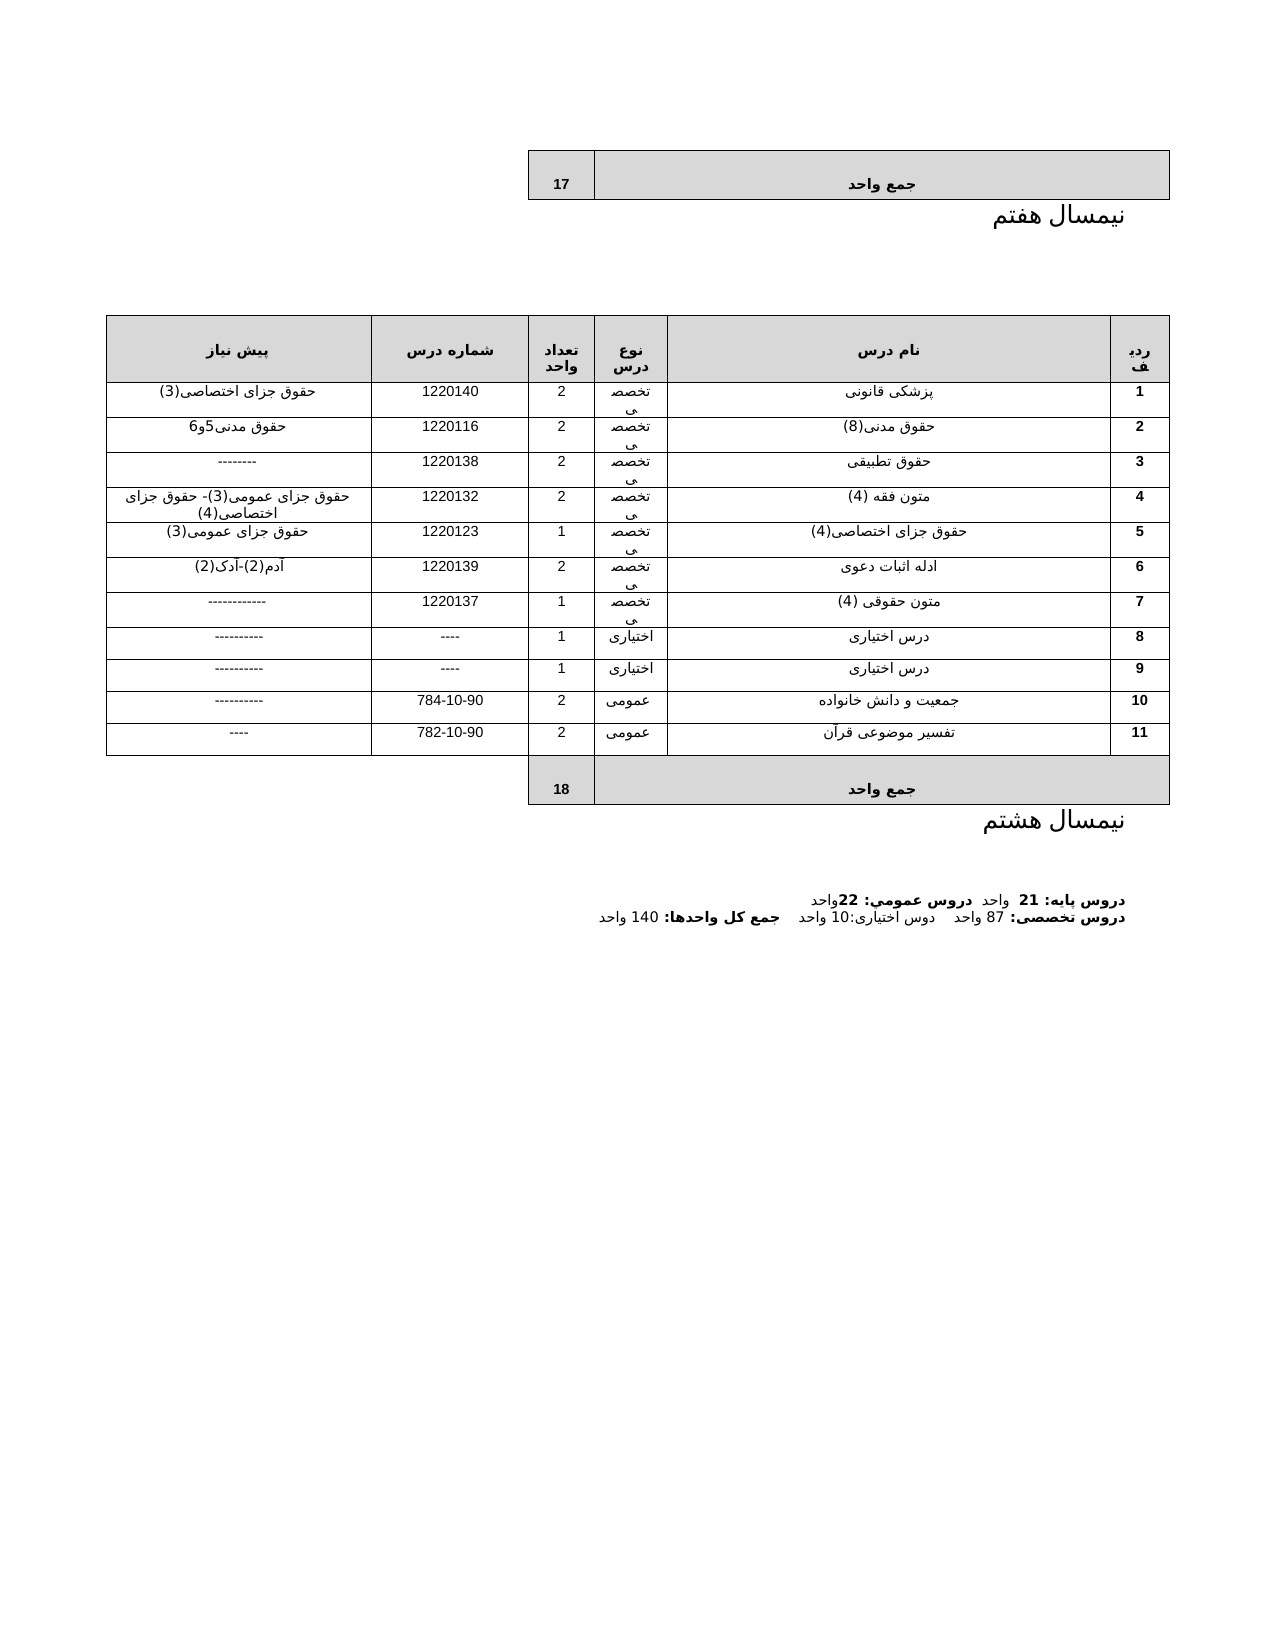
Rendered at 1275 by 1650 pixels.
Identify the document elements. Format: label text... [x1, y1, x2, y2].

text دروس تخصصی: 87 واحد دوس اختیاری:10 واحد جمع كل واحدها: 140 واحد [150, 908, 1125, 925]
table_cell 1 [529, 593, 594, 627]
table_cell تخصصی [595, 523, 667, 557]
table_cell 9 [1111, 660, 1169, 691]
table_cell ادله اثبات دعوی [668, 558, 1110, 592]
table_cell جمع واحد [595, 151, 1169, 199]
table_cell جمعیت و دانش خانواده [668, 692, 1110, 723]
table_cell متون حقوقی (4) [668, 593, 1110, 627]
table_header رديف [1111, 316, 1169, 382]
table_cell درس اختیاری [668, 660, 1110, 691]
table_cell آدم(2)-آدک(2) [107, 558, 371, 592]
text دروس پایه: 21 واحد دروس عمومي: 22واحد [150, 891, 1125, 908]
table_cell تفسیر موضوعی قرآن [668, 724, 1110, 755]
table_cell عمومی [595, 724, 667, 755]
text نیمسال هفتم [150, 200, 1125, 229]
table_cell ---- [372, 660, 528, 691]
table_cell 1 [529, 523, 594, 557]
table_header شماره درس [372, 316, 528, 382]
table_cell تخصصی [595, 418, 667, 452]
table_header پيش نياز [107, 316, 371, 382]
table_cell 4 [1111, 488, 1169, 522]
table_cell 782-10-90 [372, 724, 528, 755]
table_cell 18 [529, 756, 594, 804]
table_cell درس اختیاری [668, 628, 1110, 659]
table_cell ------------ [107, 593, 371, 627]
table_cell 2 [529, 418, 594, 452]
table_cell حقوق تطبیقی [668, 453, 1110, 487]
table_cell 1220116 [372, 418, 528, 452]
table_cell 1 [529, 628, 594, 659]
table_cell تخصصی [595, 488, 667, 522]
table_cell تخصصی [595, 558, 667, 592]
table_cell 10 [1111, 692, 1169, 723]
table_cell 784-10-90 [372, 692, 528, 723]
table_cell 2 [529, 453, 594, 487]
table_cell 17 [529, 151, 594, 199]
table_cell اختیاری [595, 628, 667, 659]
table_cell 5 [1111, 523, 1169, 557]
table_cell -------- [107, 453, 371, 487]
table_cell 1 [529, 660, 594, 691]
table_cell ---- [107, 724, 371, 755]
table_cell حقوق مدنی5و6 [107, 418, 371, 452]
table_cell 1220140 [372, 383, 528, 417]
table_cell ---------- [107, 692, 371, 723]
table_cell ---------- [107, 660, 371, 691]
table_header نام درس [668, 316, 1110, 382]
table_cell 1220137 [372, 593, 528, 627]
table_cell 2 [529, 724, 594, 755]
table_cell 6 [1111, 558, 1169, 592]
table_cell 3 [1111, 453, 1169, 487]
table_cell 2 [529, 488, 594, 522]
table_cell 11 [1111, 724, 1169, 755]
table_cell تخصصی [595, 453, 667, 487]
table_cell جمع واحد [595, 756, 1169, 804]
table_cell 2 [1111, 418, 1169, 452]
table_header تعداد واحد [529, 316, 594, 382]
table_cell 2 [529, 383, 594, 417]
table_cell حقوق جزای عمومی(3)- حقوق جزای اختصاصی(4) [107, 488, 371, 522]
table_cell ---------- [107, 628, 371, 659]
table_cell ---- [372, 628, 528, 659]
table_cell 1220139 [372, 558, 528, 592]
table_cell اختیاری [595, 660, 667, 691]
table_cell 2 [529, 558, 594, 592]
table_cell عمومی [595, 692, 667, 723]
text نیمسال هشتم [150, 805, 1125, 834]
table_cell پزشکی قانونی [668, 383, 1110, 417]
table_cell 1220132 [372, 488, 528, 522]
table_cell حقوق مدنی(8) [668, 418, 1110, 452]
table_cell 2 [529, 692, 594, 723]
table_cell حقوق جزای عمومی(3) [107, 523, 371, 557]
table_cell تخصصی [595, 383, 667, 417]
table_cell 7 [1111, 593, 1169, 627]
table_cell حقوق جزای اختصاصی(4) [668, 523, 1110, 557]
table_cell حقوق جزای اختصاصی(3) [107, 383, 371, 417]
table_cell تخصصی [595, 593, 667, 627]
table_cell 8 [1111, 628, 1169, 659]
table_header نوع درس [595, 316, 667, 382]
table_cell 1 [1111, 383, 1169, 417]
table_cell 1220123 [372, 523, 528, 557]
table_cell متون فقه (4) [668, 488, 1110, 522]
table_cell 1220138 [372, 453, 528, 487]
